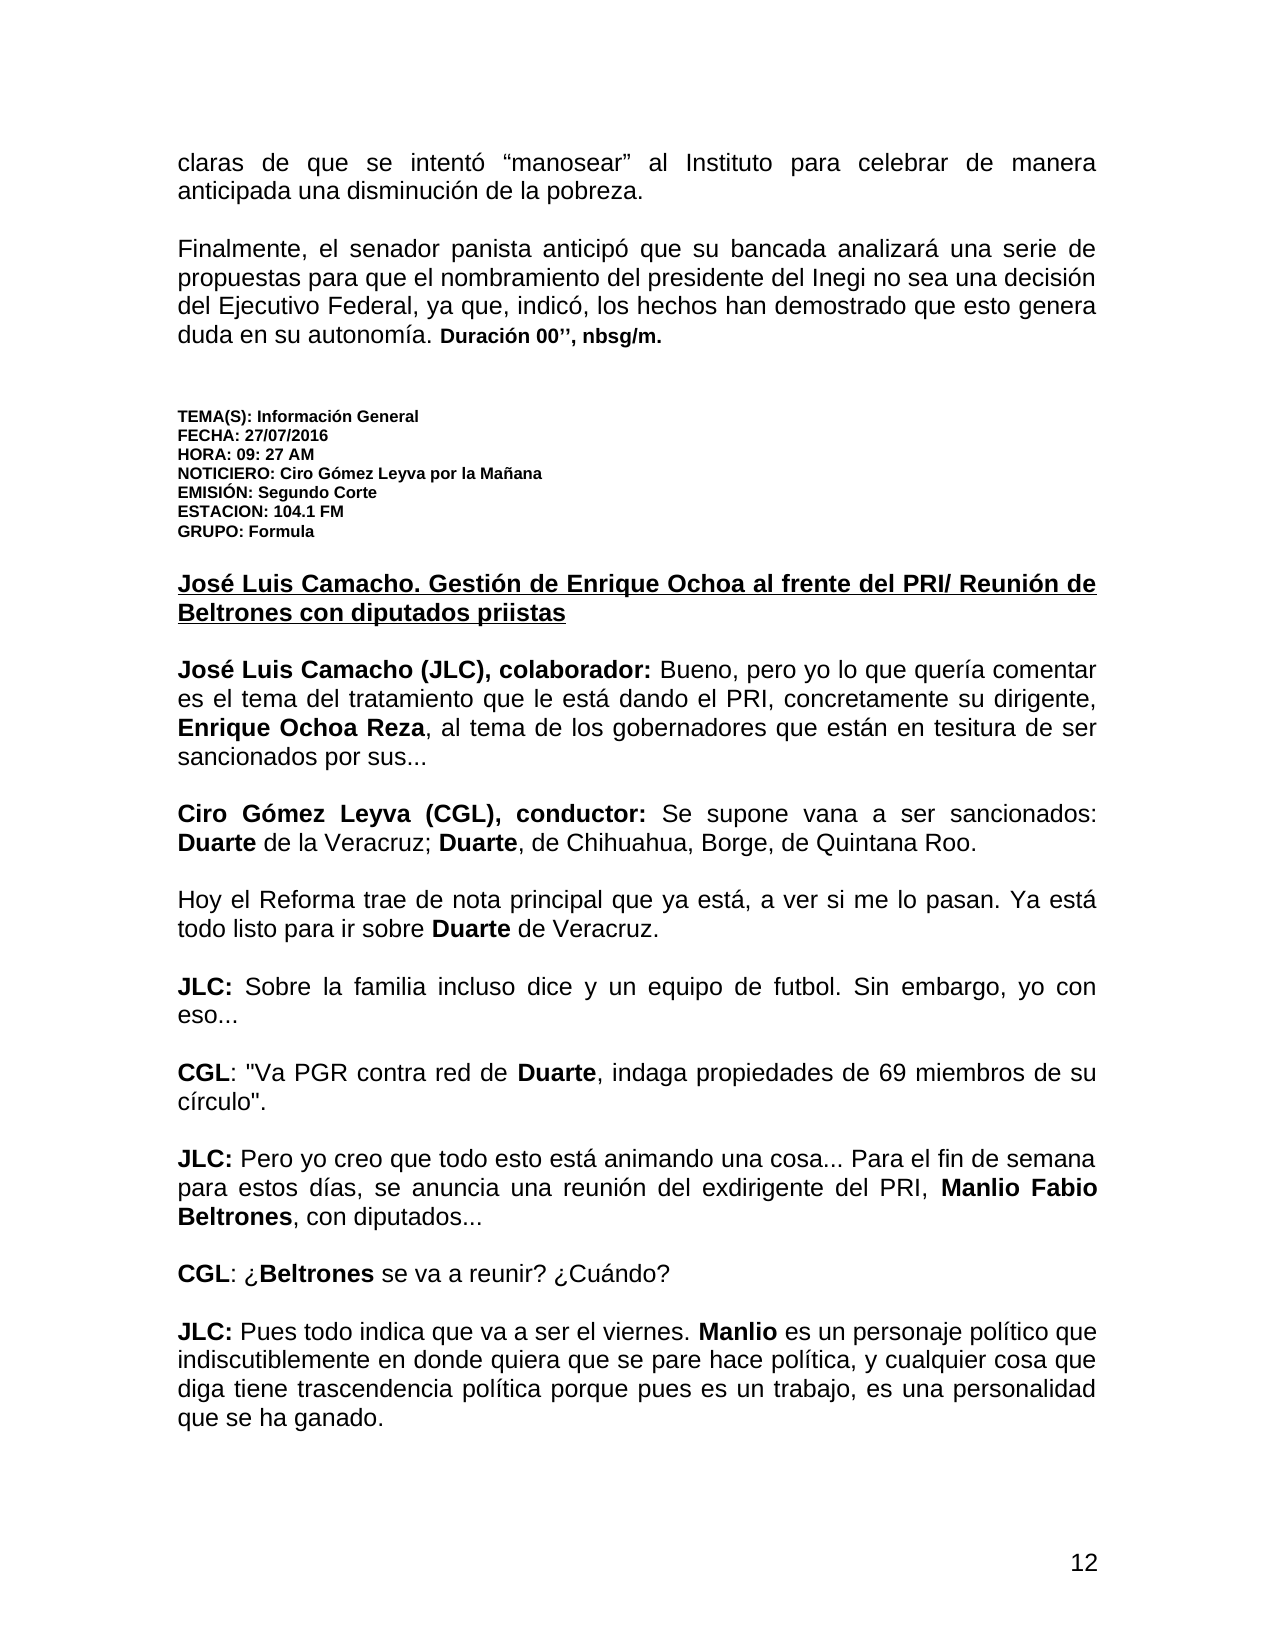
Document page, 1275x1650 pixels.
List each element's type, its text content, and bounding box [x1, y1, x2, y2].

text ESTACION: 104.1 FM [177, 502, 1098, 521]
text NOTICIERO: Ciro Gómez Leyva por la Mañana [177, 464, 1098, 483]
text GRUPO: Formula [177, 521, 1098, 541]
text Finalmente, el senador panista anticipó que su bancada analizará una serie de propuestas para que el nombramiento del presidente del Inegi no sea una decisión del Ejecutivo Federal, ya que, indicó, los hechos han demostrado que esto genera duda en su autonomía. Duración 00’’, nbsg/m. [177, 234, 1098, 349]
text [177, 148, 1098, 205]
text FECHA: 27/07/2016 [177, 426, 1098, 445]
text HORA: 09: 27 AM [177, 445, 1098, 464]
text JLC: Pues todo indica que va a ser el viernes. Manlio es un personaje político que indiscutiblemente en donde quiera que se pare hace política, y cualquier cosa que diga tiene trascendencia política porque pues es un trabajo, es una personalidad que se ha ganado. [177, 1317, 1098, 1432]
text JLC: Pero yo creo que todo esto está animando una cosa... Para el fin de semana para estos días, se anuncia una reunión del exdirigente del PRI, Manlio Fabio Beltrones, con diputados... [177, 1144, 1098, 1231]
text José Luis Camacho. Gestión de Enrique Ochoa al frente del PRI/ Reunión de Beltrones con diputados priistas [177, 569, 1098, 627]
text EMISIÓN: Segundo Corte [177, 483, 1098, 502]
text JLC: Sobre la familia incluso dice y un equipo de futbol. Sin embargo, yo con eso... [177, 972, 1098, 1029]
text Ciro Gómez Leyva (CGL), conductor: Se supone vana a ser sancionados: Duarte de la Veracruz; Duarte, de Chihuahua, Borge, de Quintana Roo. [177, 799, 1098, 857]
text TEMA(S): Información General [177, 406, 1098, 426]
text CGL: "Va PGR contra red de Duarte, indaga propiedades de 69 miembros de su círculo". [177, 1058, 1098, 1116]
text CGL: ¿Beltrones se va a reunir? ¿Cuándo? [177, 1259, 1098, 1288]
text Hoy el Reforma trae de nota principal que ya está, a ver si me lo pasan. Ya está todo listo para ir sobre Duarte de Veracruz. [177, 886, 1098, 943]
text José Luis Camacho (JLC), colaborador: Bueno, pero yo lo que quería comentar es el tema del tratamiento que le está dando el PRI, concretamente su dirigente, Enrique Ochoa Reza, al tema de los gobernadores que están en tesitura de ser sancionados por sus... [177, 656, 1098, 771]
